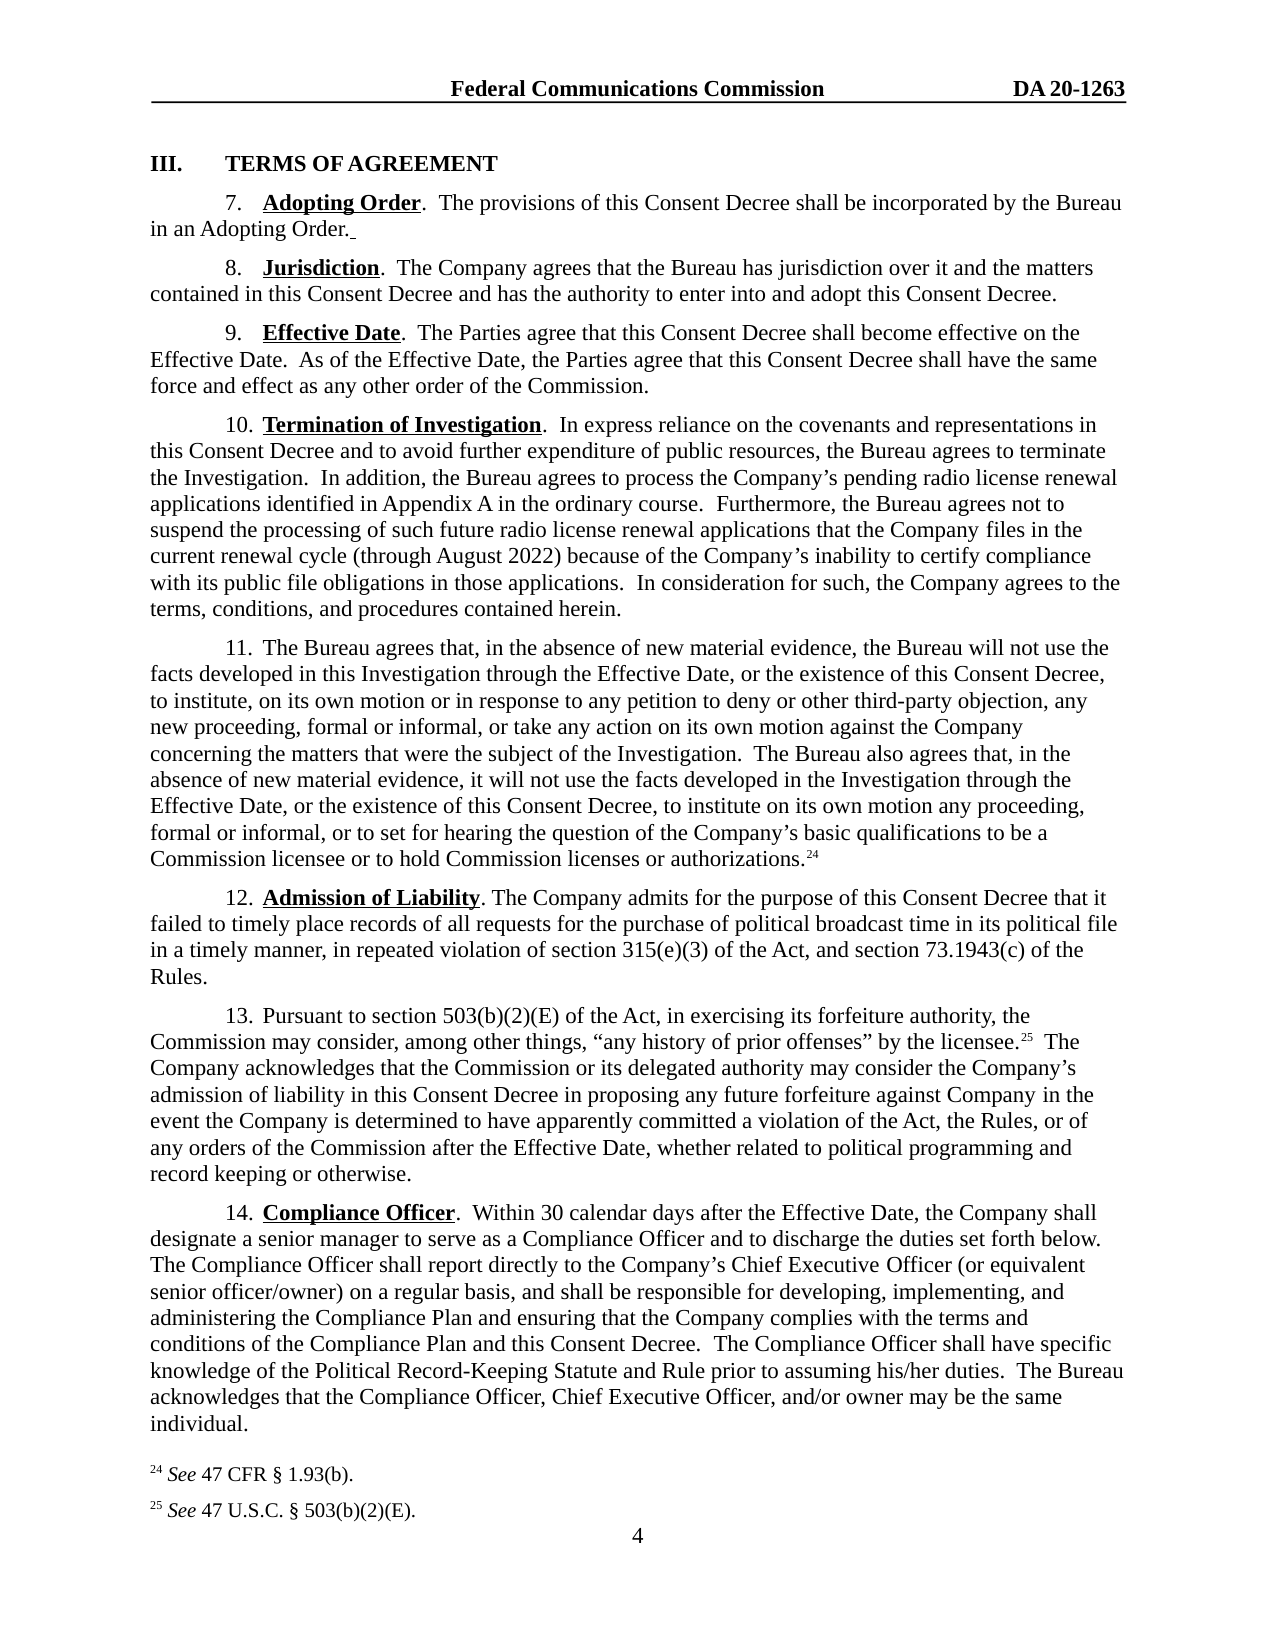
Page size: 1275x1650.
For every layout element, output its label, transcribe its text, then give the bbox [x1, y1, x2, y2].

text Adopting Order. The provisions of this Consent Decree shall be incorporated by the Bureau in an Adopting Order. [150, 189, 1125, 242]
text Compliance Officer. Within 30 calendar days after the Effective Date, the Company shall designate a senior manager to serve as a Compliance Officer and to discharge the duties set forth below. The Compliance Officer shall report directly to the Company’s Chief Executive Officer (or equivalent senior officer/owner) on a regular basis, and shall be responsible for developing, implementing, and administering the Compliance Plan and ensuring that the Company complies with the terms and conditions of the Compliance Plan and this Consent Decree. The Compliance Officer shall have specific knowledge of the Political Record-Keeping Statute and Rule prior to assuming his/her duties. The Bureau acknowledges that the Compliance Officer, Chief Executive Officer, and/or owner may be the same individual. [150, 1199, 1125, 1436]
subtitle TERMS OF AGREEMENT [150, 150, 1125, 176]
text Effective Date. The Parties agree that this Consent Decree shall become effective on the Effective Date. As of the Effective Date, the Parties agree that this Consent Decree shall have the same force and effect as any other order of the Commission. [150, 319, 1125, 398]
text Termination of Investigation. In express reliance on the covenants and representations in this Consent Decree and to avoid further expenditure of public resources, the Bureau agrees to terminate the Investigation. In addition, the Bureau agrees to process the Company’s pending radio license renewal applications identified in Appendix A in the ordinary course. Furthermore, the Bureau agrees not to suspend the processing of such future radio license renewal applications that the Company files in the current renewal cycle (through August 2022) because of the Company’s inability to certify compliance with its public file obligations in those applications. In consideration for such, the Company agrees to the terms, conditions, and procedures contained herein. [150, 411, 1125, 622]
text Jurisdiction. The Company agrees that the Bureau has jurisdiction over it and the matters contained in this Consent Decree and has the authority to enter into and adopt this Consent Decree. [150, 254, 1125, 307]
text Pursuant to section 503(b)(2)(E) of the Act, in exercising its forfeiture authority, the Commission may consider, among other things, “any history of prior offenses” by the licensee. The Company acknowledges that the Commission or its delegated authority may consider the Company’s admission of liability in this Consent Decree in proposing any future forfeiture against Company in the event the Company is determined to have apparently committed a violation of the Act, the Rules, or of any orders of the Commission after the Effective Date, whether related to political programming and record keeping or otherwise. [150, 1002, 1125, 1186]
text The Bureau agrees that, in the absence of new material evidence, the Bureau will not use the facts developed in this Investigation through the Effective Date, or the existence of this Consent Decree, to institute, on its own motion or in response to any petition to deny or other third-party objection, any new proceeding, formal or informal, or take any action on its own motion against the Company concerning the matters that were the subject of the Investigation. The Bureau also agrees that, in the absence of new material evidence, it will not use the facts developed in the Investigation through the Effective Date, or the existence of this Consent Decree, to institute on its own motion any proceeding, formal or informal, or to set for hearing the question of the Company’s basic qualifications to be a Commission licensee or to hold Commission licenses or authorizations. [150, 634, 1125, 871]
text Admission of Liability. The Company admits for the purpose of this Consent Decree that it failed to timely place records of all requests for the purchase of political broadcast time in its political file in a timely manner, in repeated violation of section 315(e)(3) of the Act, and section 73.1943(c) of the Rules. [150, 884, 1125, 989]
